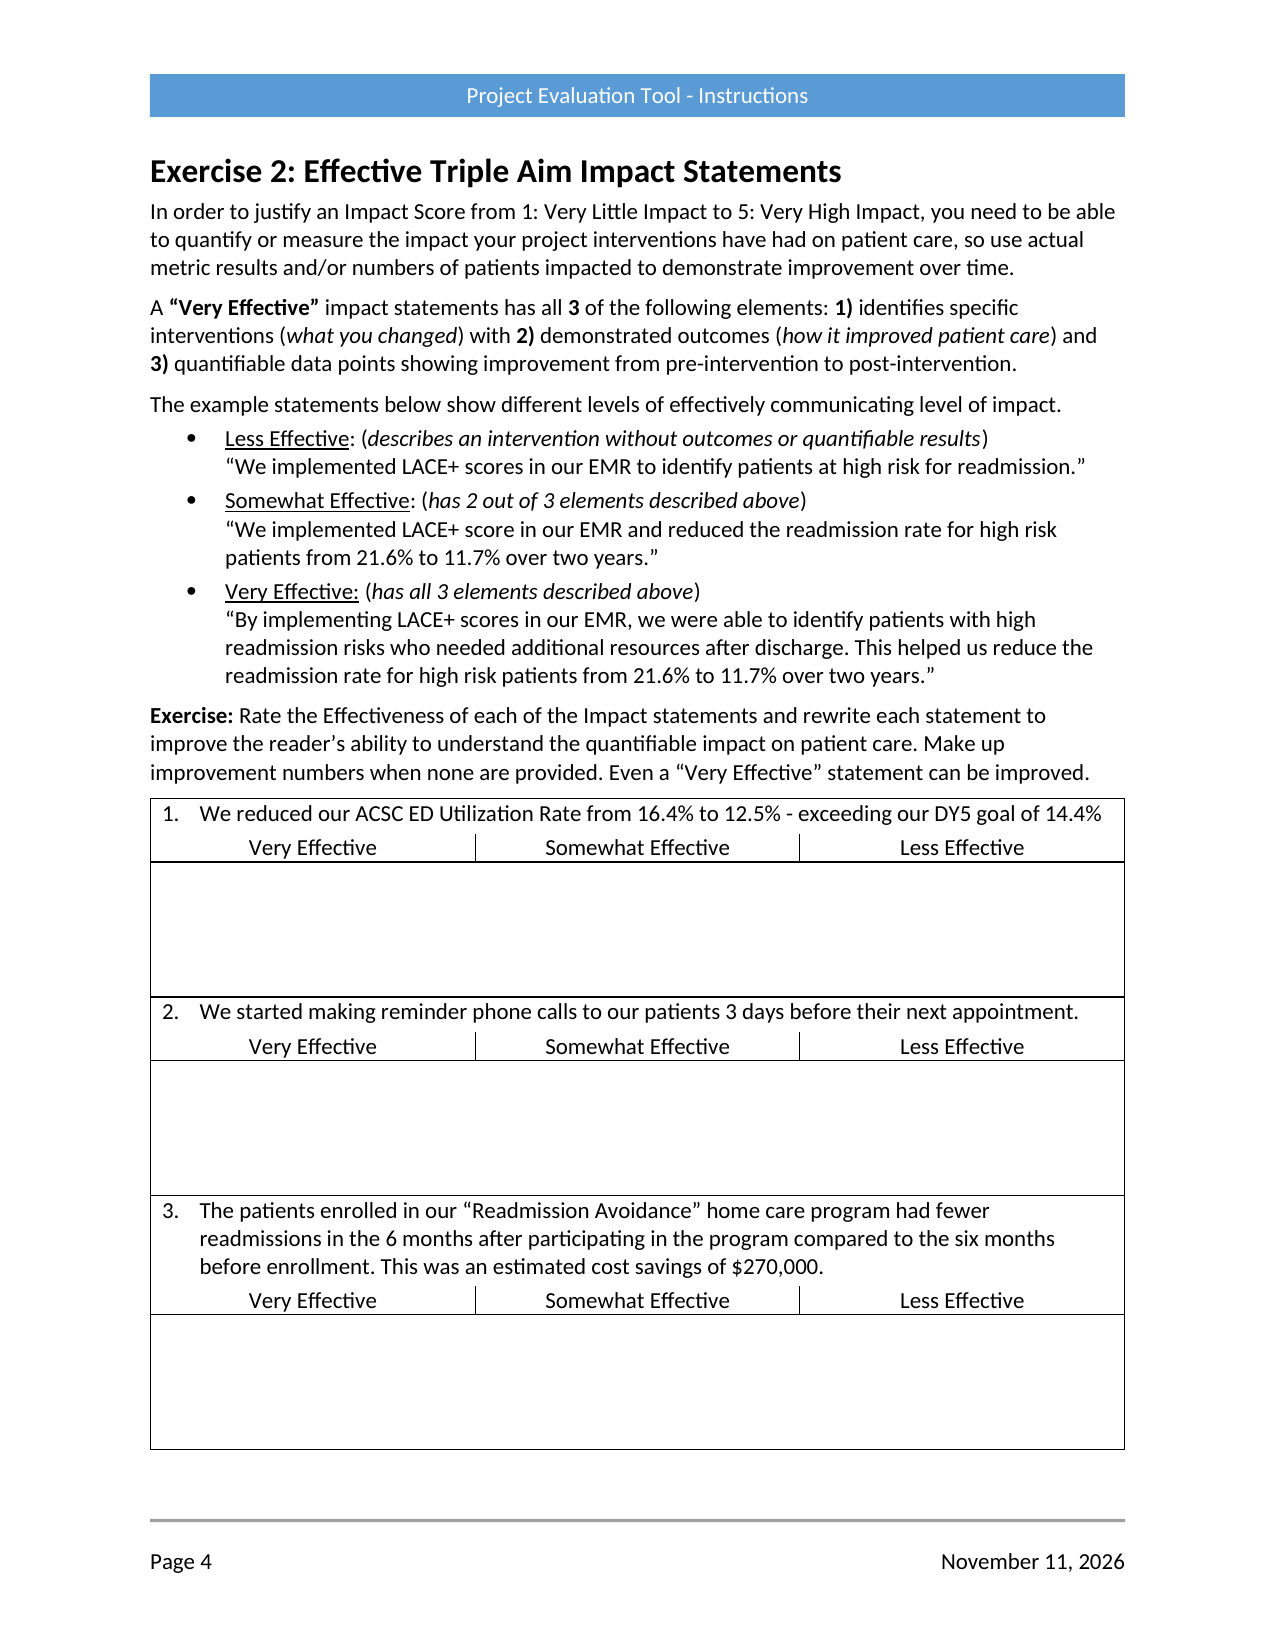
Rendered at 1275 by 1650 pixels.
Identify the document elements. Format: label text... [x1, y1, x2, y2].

text In order to justify an Impact Score from 1: Very Little Impact to 5: Very High Impact, you need to be able to quantify or measure the impact your project interventions have had on patient care, so use actual metric results and/or numbers of patients impacted to demonstrate improvement over time. [150, 197, 1125, 281]
table_cell Very Effective [151, 1032, 475, 1060]
table_cell Somewhat Effective [476, 1286, 799, 1314]
table_cell Somewhat Effective [476, 1032, 799, 1060]
table_cell Very Effective [151, 834, 475, 861]
list Less Effective: (describes an intervention without outcomes or quantifiable results) “We implemented LACE+ scores in our EMR to identify patients at high risk for readmission.” [187, 424, 1125, 480]
table_cell We started making reminder phone calls to our patients 3 days before their next appointment. [151, 998, 1124, 1032]
text Exercise 2: Effective Triple Aim Impact Statements [150, 150, 1125, 191]
table_cell Less Effective [800, 834, 1124, 861]
table_cell [151, 1061, 1124, 1195]
table_cell Somewhat Effective [476, 834, 799, 861]
text A “Very Effective” impact statements has all 3 of the following elements: 1) identifies specific interventions (what you changed) with 2) demonstrated outcomes (how it improved patient care) and 3) quantifiable data points showing improvement from pre-intervention to post-intervention. [150, 293, 1125, 378]
table_cell [151, 863, 1124, 996]
table_header We reduced our ACSC ED Utilization Rate from 16.4% to 12.5% - exceeding our DY5 goal of 14.4% [151, 799, 1124, 833]
table_cell Very Effective [151, 1286, 475, 1314]
list Somewhat Effective: (has 2 out of 3 elements described above) “We implemented LACE+ score in our EMR and reduced the readmission rate for high risk patients from 21.6% to 11.7% over two years.” [187, 487, 1125, 571]
text Exercise: Rate the Effectiveness of each of the Impact statements and rewrite each statement to improve the reader’s ability to understand the quantifiable impact on patient care. Make up improvement numbers when none are provided. Even a “Very Effective” statement can be improved. [150, 702, 1125, 786]
table_cell Less Effective [800, 1032, 1124, 1060]
list Very Effective: (has all 3 elements described above) “By implementing LACE+ scores in our EMR, we were able to identify patients with high readmission risks who needed additional resources after discharge. This helped us reduce the readmission rate for high risk patients from 21.6% to 11.7% over two years.” [187, 577, 1125, 689]
text The example statements below show different levels of effectively communicating level of impact. [150, 390, 1125, 418]
table_cell Less Effective [800, 1286, 1124, 1314]
table_cell [151, 1315, 1124, 1449]
table_cell The patients enrolled in our “Readmission Avoidance” home care program had fewer readmissions in the 6 months after participating in the program compared to the six months before enrollment. This was an estimated cost savings of $270,000. [151, 1196, 1124, 1286]
